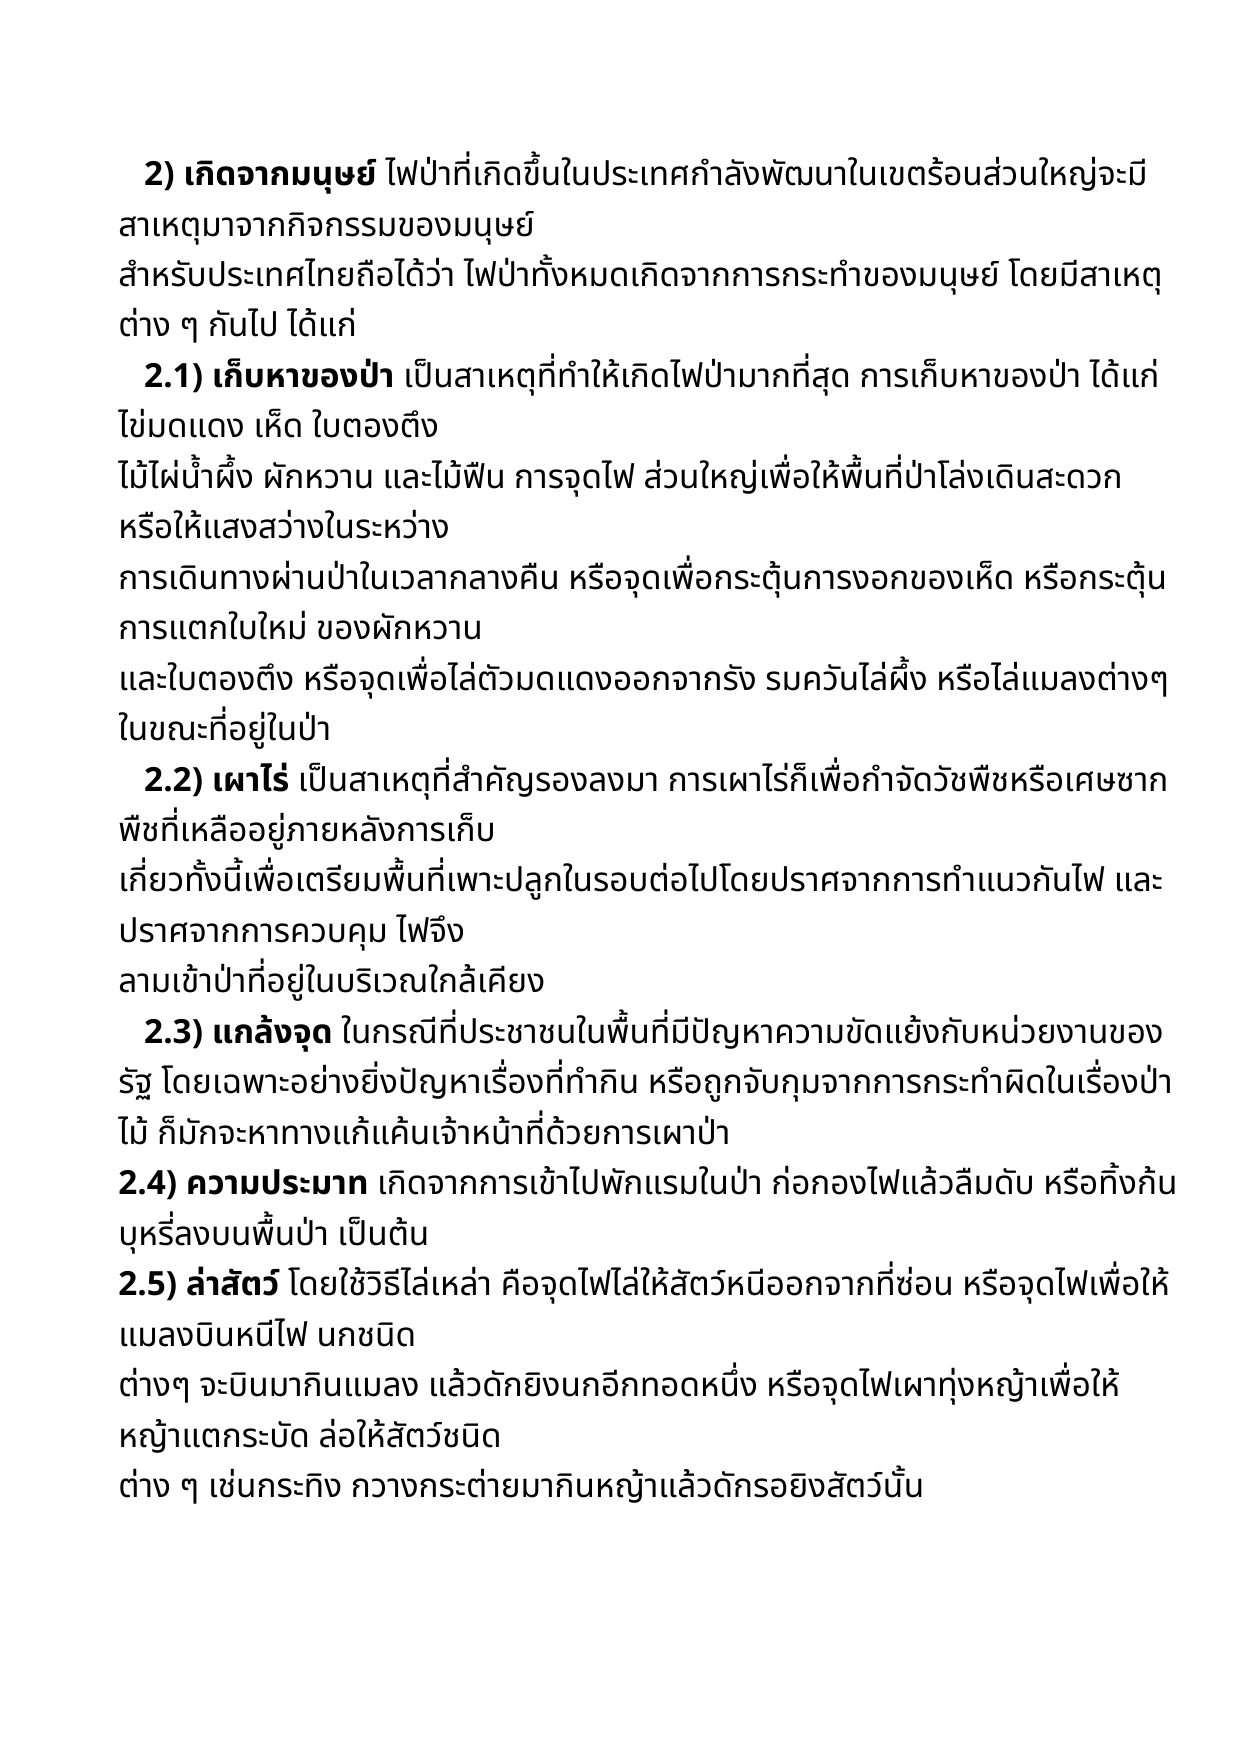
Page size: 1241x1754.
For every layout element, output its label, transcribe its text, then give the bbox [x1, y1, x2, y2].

text 2.2) เผาไร่ เป็นสาเหตุที่สำคัญรองลงมา การเผาไร่ก็เพื่อกำจัดวัชพืชหรือเศษซากพืชที่เหลืออยู่ภายหลังการเก็บ [118, 755, 1181, 856]
text การเดินทางผ่านป่าในเวลากลางคืน หรือจุดเพื่อกระตุ้นการงอกของเห็ด หรือกระตุ้นการแตกใบใหม่ ของผักหวาน [118, 554, 1181, 654]
text ไม้ไผ่น้ำผึ้ง ผักหวาน และไม้ฟืน การจุดไฟ ส่วนใหญ่เพื่อให้พื้นที่ป่าโล่งเดินสะดวก หรือให้แสงสว่างในระหว่าง [118, 453, 1181, 554]
text ลามเข้าป่าที่อยู่ในบริเวณใกล้เคียง [118, 957, 1181, 1008]
text 2.1) เก็บหาของป่า เป็นสาเหตุที่ทำให้เกิดไฟป่ามากที่สุด การเก็บหาของป่า ได้แก่ ไข่มดแดง เห็ด ใบตองตึง [118, 352, 1181, 453]
text ต่าง ๆ เช่นกระทิง กวางกระต่ายมากินหญ้าแล้วดักรอยิงสัตว์นั้น [118, 1462, 1181, 1512]
text เกี่ยวทั้งนี้เพื่อเตรียมพื้นที่เพาะปลูกในรอบต่อไปโดยปราศจากการทำแนวกันไฟ และปราศจากการควบคุม ไฟจึง [118, 856, 1181, 957]
text สำหรับประเทศไทยถือได้ว่า ไฟป่าทั้งหมดเกิดจากการกระทำของมนุษย์ โดยมีสาเหตุต่าง ๆ กันไป ได้แก่ [118, 251, 1181, 352]
text 2.4) ความประมาท เกิดจากการเข้าไปพักแรมในป่า ก่อกองไฟแล้วลืมดับ หรือทิ้งก้นบุหรี่ลงบนพื้นป่า เป็นต้น [118, 1159, 1181, 1260]
text ต่างๆ จะบินมากินแมลง แล้วดักยิงนกอีกทอดหนึ่ง หรือจุดไฟเผาทุ่งหญ้าเพื่อให้หญ้าแตกระบัด ล่อให้สัตว์ชนิด [118, 1361, 1181, 1462]
text 2) เกิดจากมนุษย์ ไฟป่าที่เกิดขึ้นในประเทศกำลังพัฒนาในเขตร้อนส่วนใหญ่จะมีสาเหตุมาจากกิจกรรมของมนุษย์ [118, 150, 1181, 251]
text 2.3) แกล้งจุด ในกรณีที่ประชาชนในพื้นที่มีปัญหาความขัดแย้งกับหน่วยงานของรัฐ โดยเฉพาะอย่างยิ่งปัญหาเรื่องที่ทำกิน หรือถูกจับกุมจากการกระทำผิดในเรื่องป่าไม้ ก็มักจะหาทางแก้แค้นเจ้าหน้าที่ด้วยการเผาป่า [118, 1008, 1181, 1159]
text และใบตองตึง หรือจุดเพื่อไล่ตัวมดแดงออกจากรัง รมควันไล่ผึ้ง หรือไล่แมลงต่างๆ ในขณะที่อยู่ในป่า [118, 654, 1181, 755]
text 2.5) ล่าสัตว์ โดยใช้วิธีไล่เหล่า คือจุดไฟไล่ให้สัตว์หนีออกจากที่ซ่อน หรือจุดไฟเพื่อให้แมลงบินหนีไฟ นกชนิด [118, 1260, 1181, 1361]
